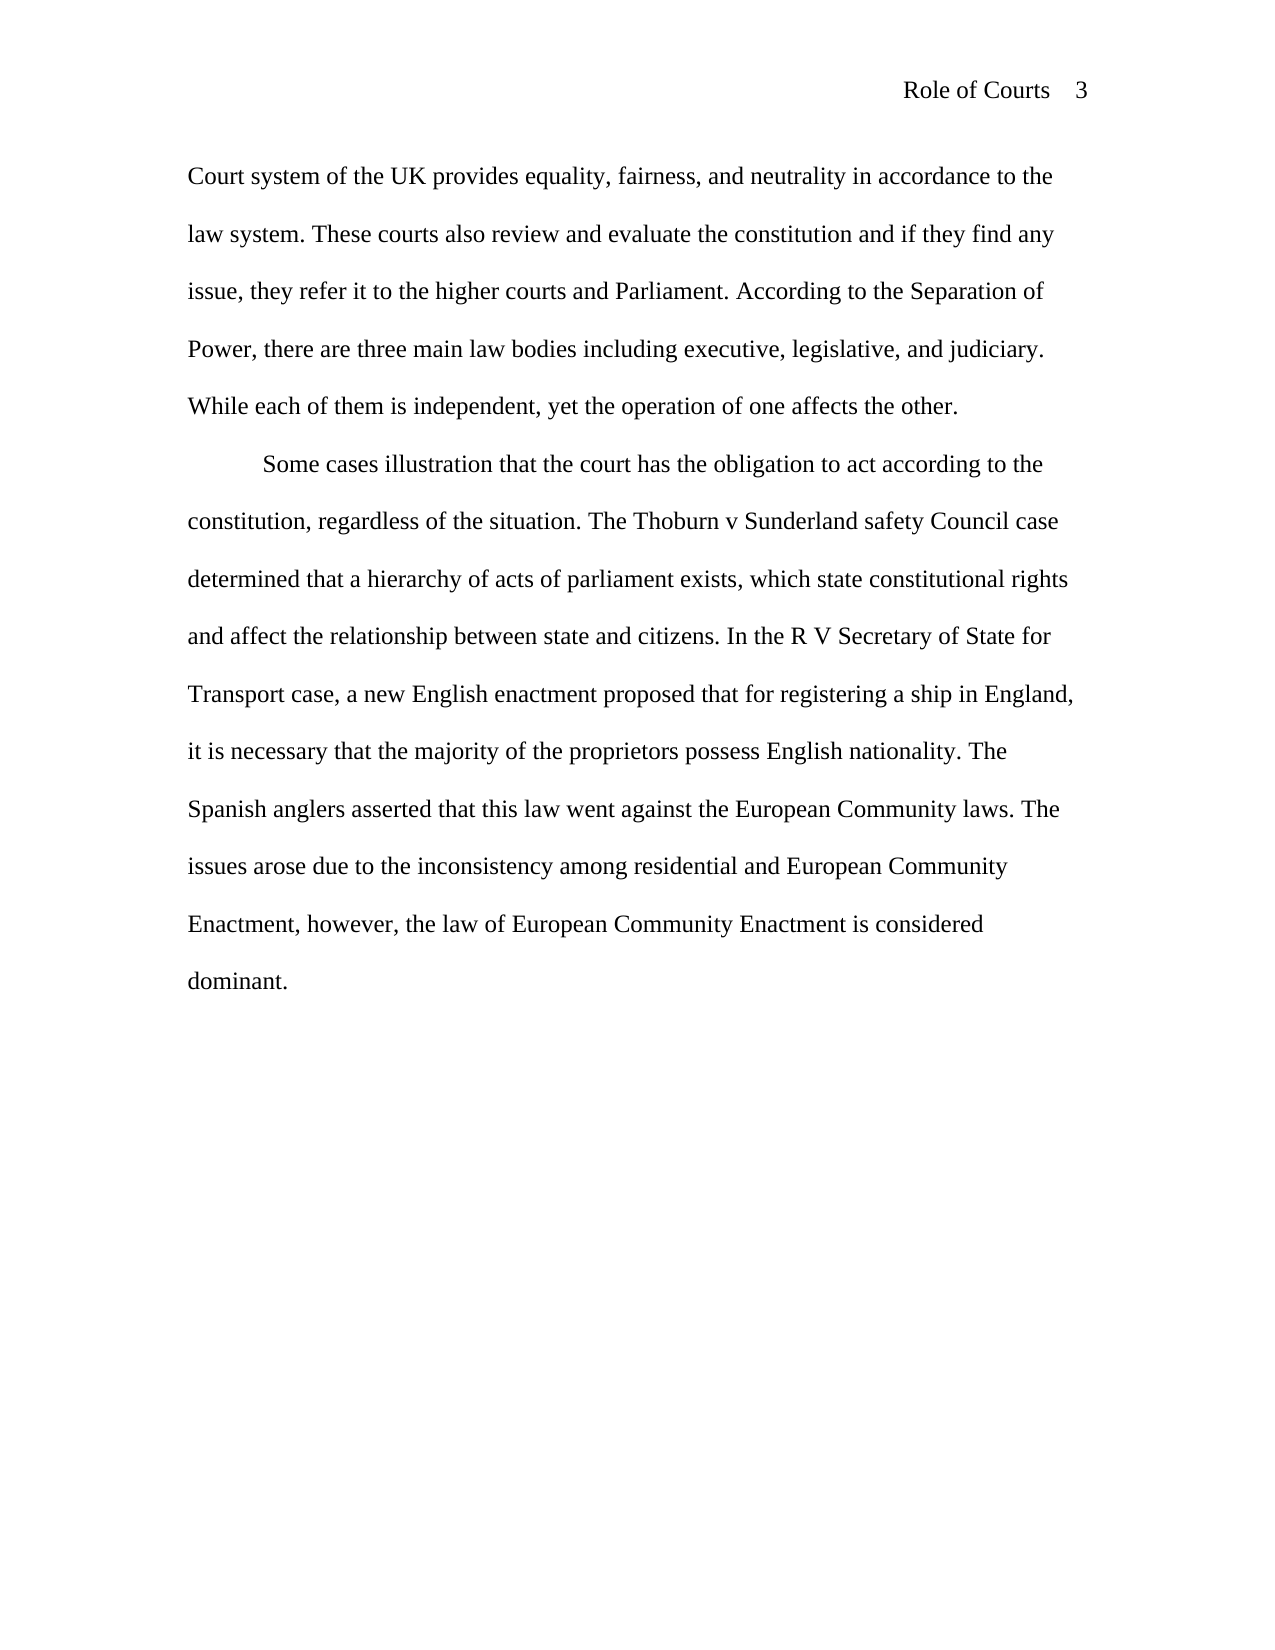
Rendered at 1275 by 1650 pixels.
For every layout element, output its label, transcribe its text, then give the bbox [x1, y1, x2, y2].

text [187, 161, 1087, 420]
text Some cases illustration that the court has the obligation to act according to the constitution, regardless of the situation. The Thoburn v Sunderland safety Council case determined that a hierarchy of acts of parliament exists, which state constitutional rights and affect the relationship between state and citizens. In the R V Secretary of State for Transport case, a new English enactment proposed that for registering a ship in England, it is necessary that the majority of the proprietors possess English nationality. The Spanish anglers asserted that this law went against the European Community laws. The issues arose due to the inconsistency among residential and European Community Enactment, however, the law of European Community Enactment is considered dominant. [187, 449, 1087, 995]
